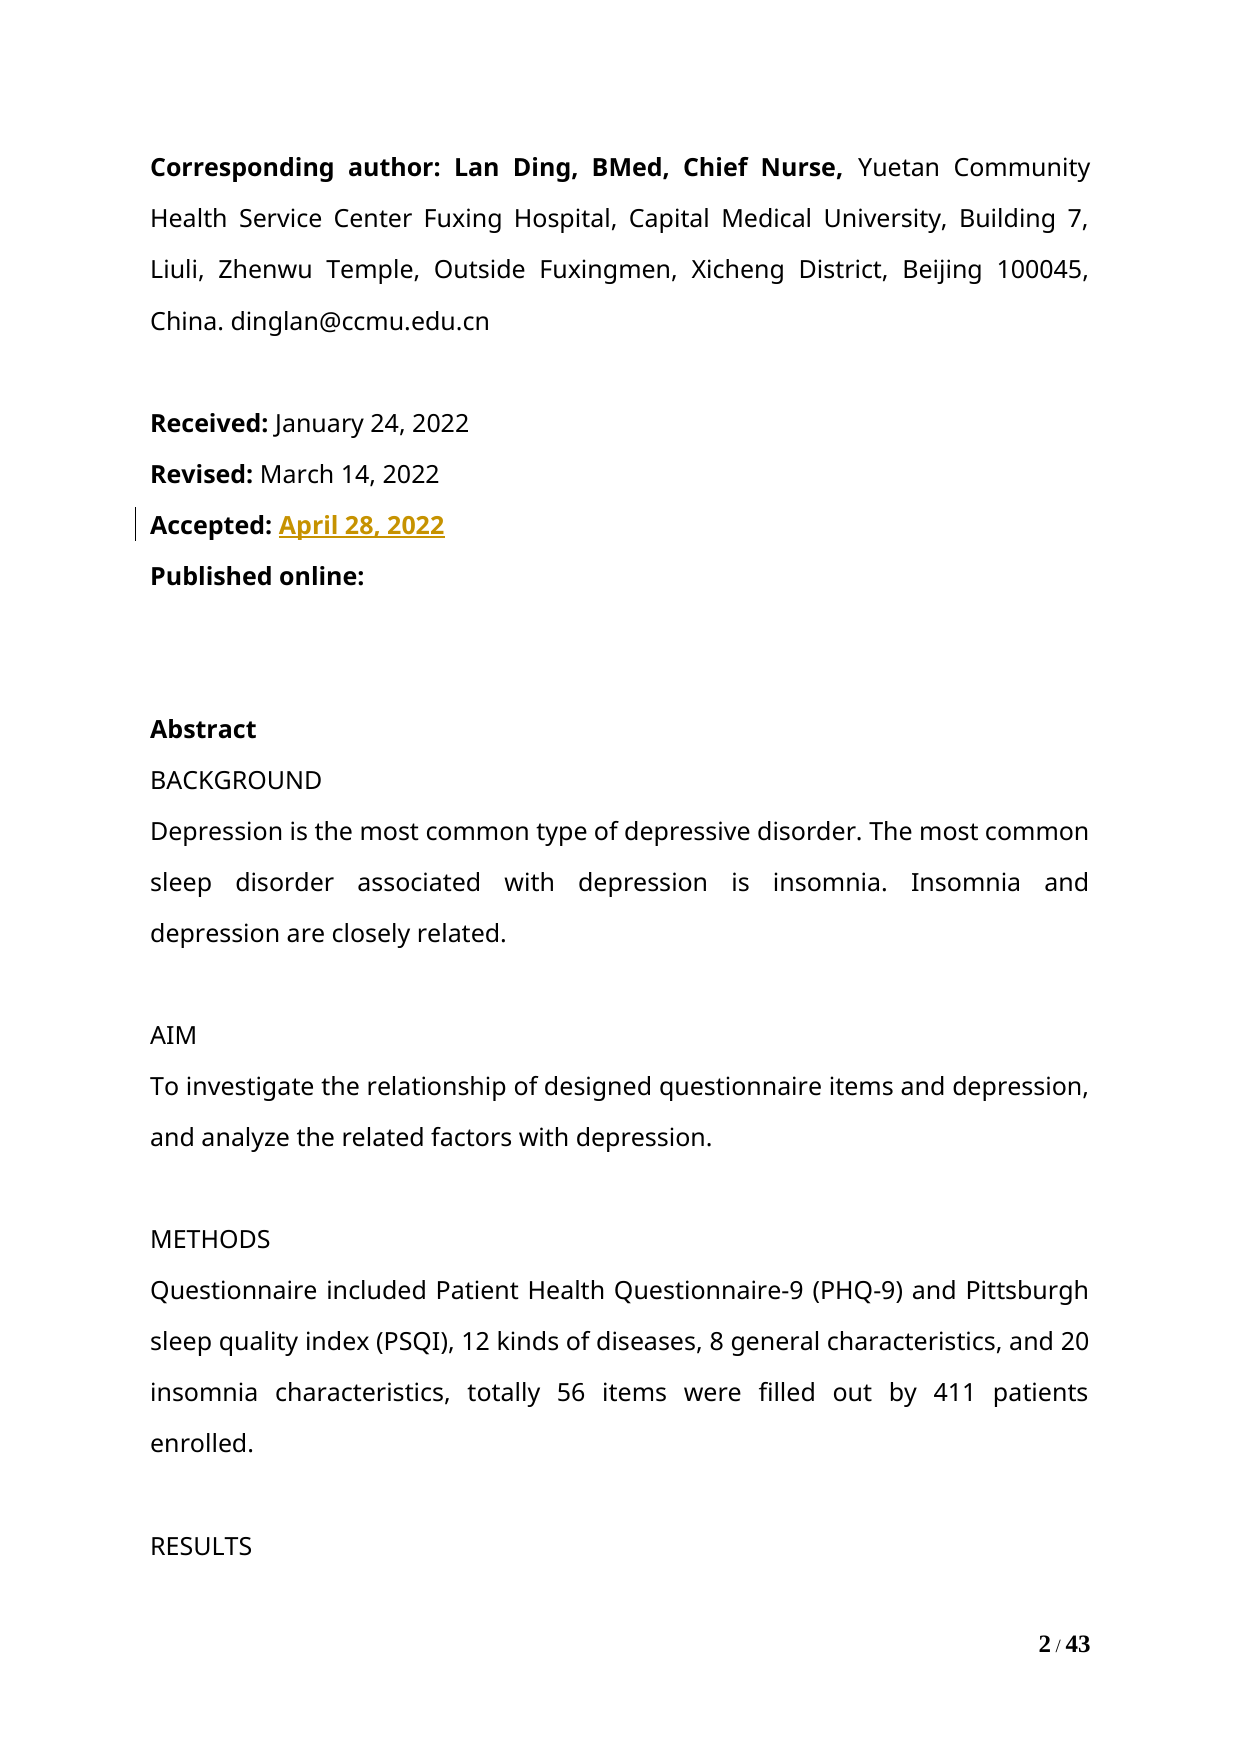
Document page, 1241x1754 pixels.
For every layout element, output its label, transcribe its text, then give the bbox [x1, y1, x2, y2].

text RESULTS [150, 1528, 1090, 1562]
text Revised: March 14, 2022 [150, 456, 1090, 490]
text Accepted: [150, 507, 1090, 541]
text METHODS [150, 1222, 1090, 1256]
text BACKGROUND [150, 762, 1090, 797]
text Abstract [150, 711, 1090, 746]
text To investigate the relationship of designed questionnaire items and depression, and analyze the related factors with depression. [150, 1069, 1090, 1154]
text AIM [150, 1018, 1090, 1052]
text Questionnaire included Patient Health Questionnaire-9 (PHQ-9) and Pittsburgh sleep quality index (PSQI), 12 kinds of diseases, 8 general characteristics, and 20 insomnia characteristics, totally 56 items were filled out by 411 patients enrolled. [150, 1273, 1090, 1460]
text Depression is the most common type of depressive disorder. The most common sleep disorder associated with depression is insomnia. Insomnia and depression are closely related. [150, 813, 1090, 950]
text Corresponding author: Lan Ding, BMed, Chief Nurse, Yuetan Community Health Service Center Fuxing Hospital, Capital Medical University, Building 7, Liuli, Zhenwu Temple, Outside Fuxingmen, Xicheng District, Beijing 100045, China. dinglan@ccmu.edu.cn [150, 150, 1090, 337]
text Published online: [150, 558, 1090, 592]
text Received: January 24, 2022 [150, 405, 1090, 439]
